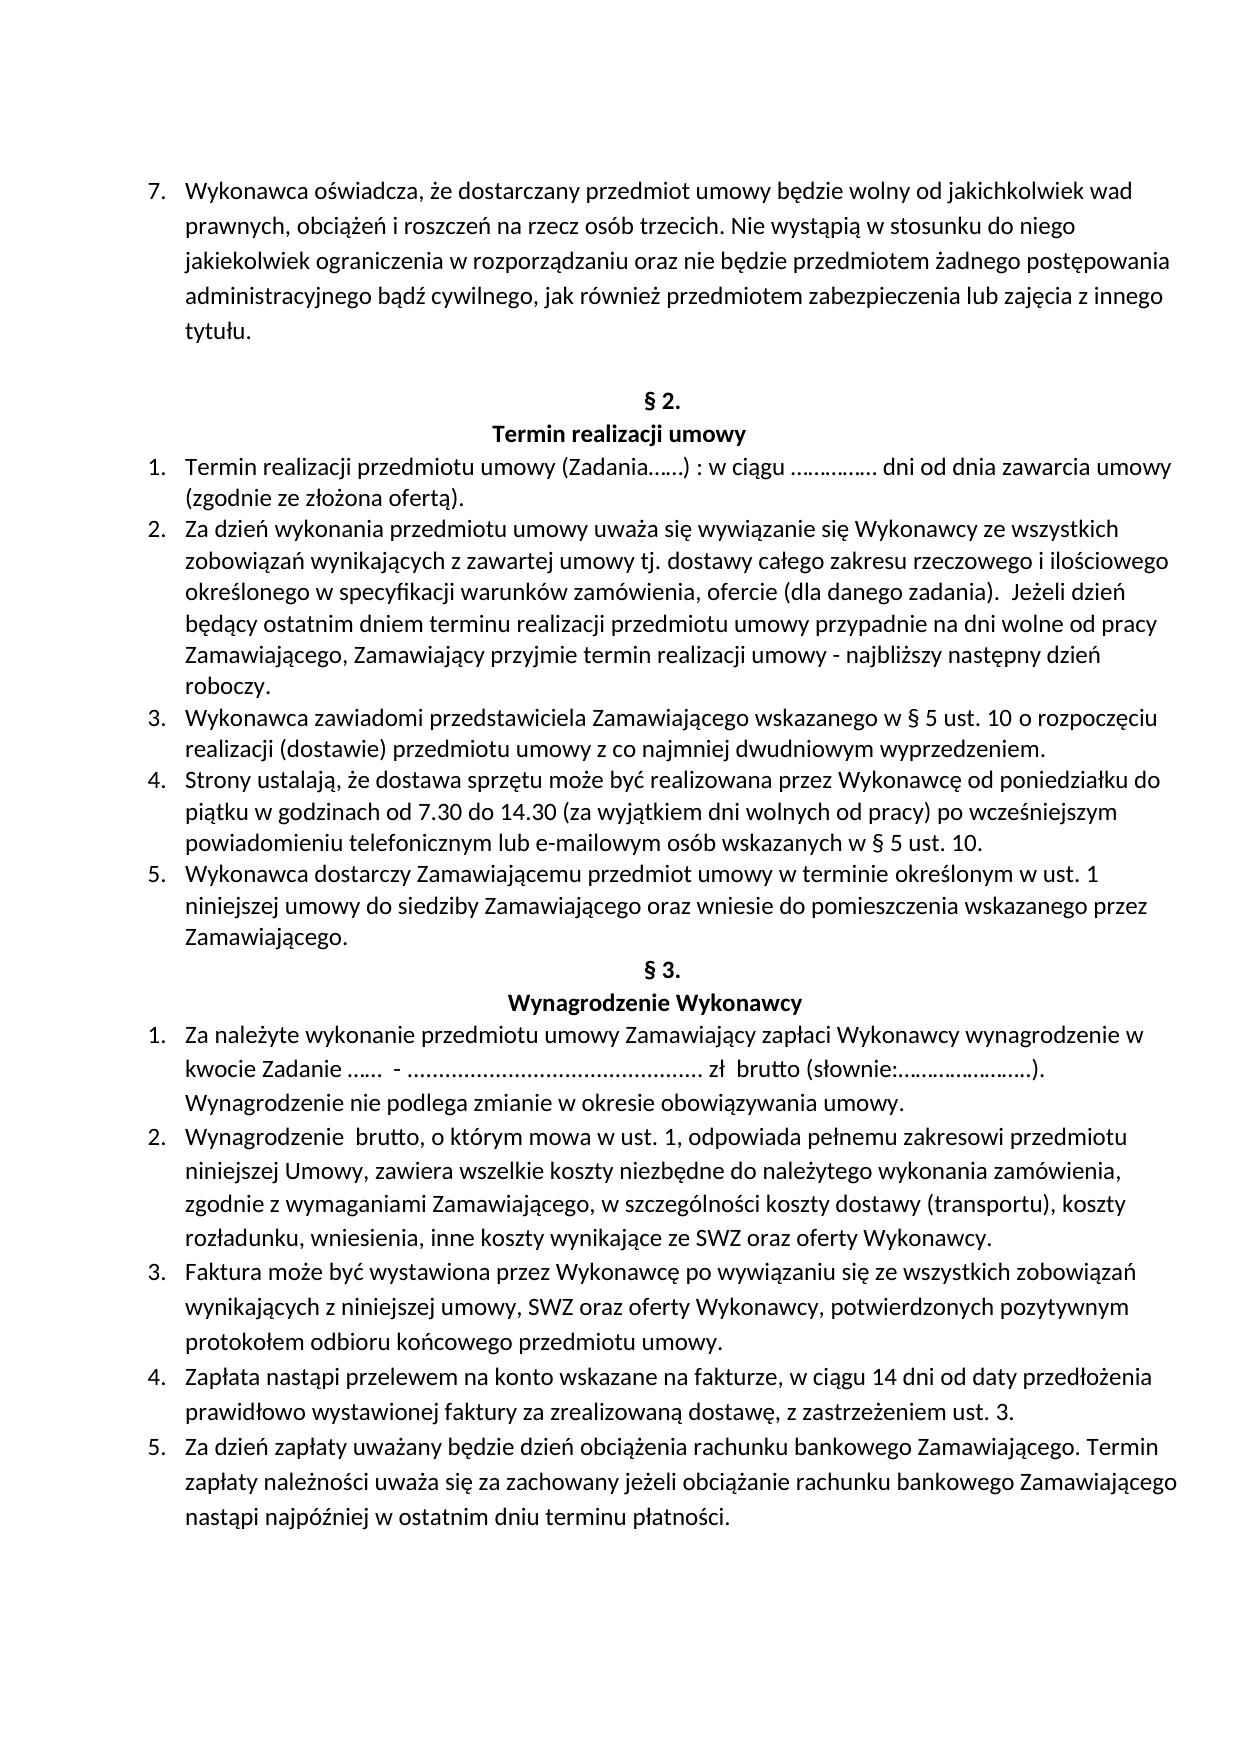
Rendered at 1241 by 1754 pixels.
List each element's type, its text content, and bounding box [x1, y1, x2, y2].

list Termin realizacji przedmiotu umowy (Zadania……) : w ciągu …………… dni od dnia zawarcia umowy (zgodnie ze złożona ofertą). [147, 451, 1180, 513]
list Strony ustalają, że dostawa sprzętu może być realizowana przez Wykonawcę od poniedziałku do piątku w godzinach od 7.30 do 14.30 (za wyjątkiem dni wolnych od pracy) po wcześniejszym powiadomieniu telefonicznym lub e-mailowym osób wskazanych w § 5 ust. 10. [147, 764, 1180, 858]
list Wykonawca zawiadomi przedstawiciela Zamawiającego wskazanego w § 5 ust. 10 o rozpoczęciu realizacji (dostawie) przedmiotu umowy z co najmniej dwudniowym wyprzedzeniem. [147, 702, 1180, 764]
list Za dzień wykonania przedmiotu umowy uważa się wywiązanie się Wykonawcy ze wszystkich zobowiązań wynikających z zawartej umowy tj. dostawy całego zakresu rzeczowego i ilościowego określonego w specyfikacji warunków zamówienia, ofercie (dla danego zadania). Jeżeli dzień będący ostatnim dniem terminu realizacji przedmiotu umowy przypadnie na dni wolne od pracy Zamawiającego, Zamawiający przyjmie termin realizacji umowy - najbliższy następny dzień roboczy. [147, 514, 1180, 701]
text § 2. [147, 385, 1177, 416]
text § 3. [147, 954, 1177, 984]
list Faktura może być wystawiona przez Wykonawcę po wywiązaniu się ze wszystkich zobowiązań wynikających z niniejszej umowy, SWZ oraz oferty Wykonawcy, potwierdzonych pozytywnym protokołem odbioru końcowego przedmiotu umowy. [147, 1256, 1181, 1357]
list Za należyte wykonanie przedmiotu umowy Zamawiający zapłaci Wykonawcy wynagrodzenie w kwocie Zadanie …… - ............................................... zł brutto (słownie:…………………..). Wynagrodzenie nie podlega zmianie w okresie obowiązywania umowy. [147, 1019, 1181, 1118]
list Za dzień zapłaty uważany będzie dzień obciążenia rachunku bankowego Zamawiającego. Termin zapłaty należności uważa się za zachowany jeżeli obciążanie rachunku bankowego Zamawiającego nastąpi najpóźniej w ostatnim dniu terminu płatności. [147, 1431, 1181, 1532]
list Wykonawca oświadcza, że dostarczany przedmiot umowy będzie wolny od jakichkolwiek wad prawnych, obciążeń i roszczeń na rzecz osób trzecich. Nie wystąpią w stosunku do niego jakiekolwiek ograniczenia w rozporządzaniu oraz nie będzie przedmiotem żadnego postępowania administracyjnego bądź cywilnego, jak również przedmiotem zabezpieczenia lub zajęcia z innego tytułu. [147, 175, 1177, 346]
list Wykonawca dostarczy Zamawiającemu przedmiot umowy w terminie określonym w ust. 1 niniejszej umowy do siedziby Zamawiającego oraz wniesie do pomieszczenia wskazanego przez Zamawiającego. [147, 858, 1180, 952]
text Termin realizacji umowy [492, 418, 1181, 449]
list Zapłata nastąpi przelewem na konto wskazane na fakturze, w ciągu 14 dni od daty przedłożenia prawidłowo wystawionej faktury za zrealizowaną dostawę, z zastrzeżeniem ust. 3. [147, 1361, 1181, 1427]
text Wynagrodzenie Wykonawcy [474, 987, 1181, 1017]
list Wynagrodzenie brutto, o którym mowa w ust. 1, odpowiada pełnemu zakresowi przedmiotu niniejszej Umowy, zawiera wszelkie koszty niezbędne do należytego wykonania zamówienia, zgodnie z wymaganiami Zamawiającego, w szczególności koszty dostawy (transportu), koszty rozładunku, wniesienia, inne koszty wynikające ze SWZ oraz oferty Wykonawcy. [147, 1121, 1181, 1253]
